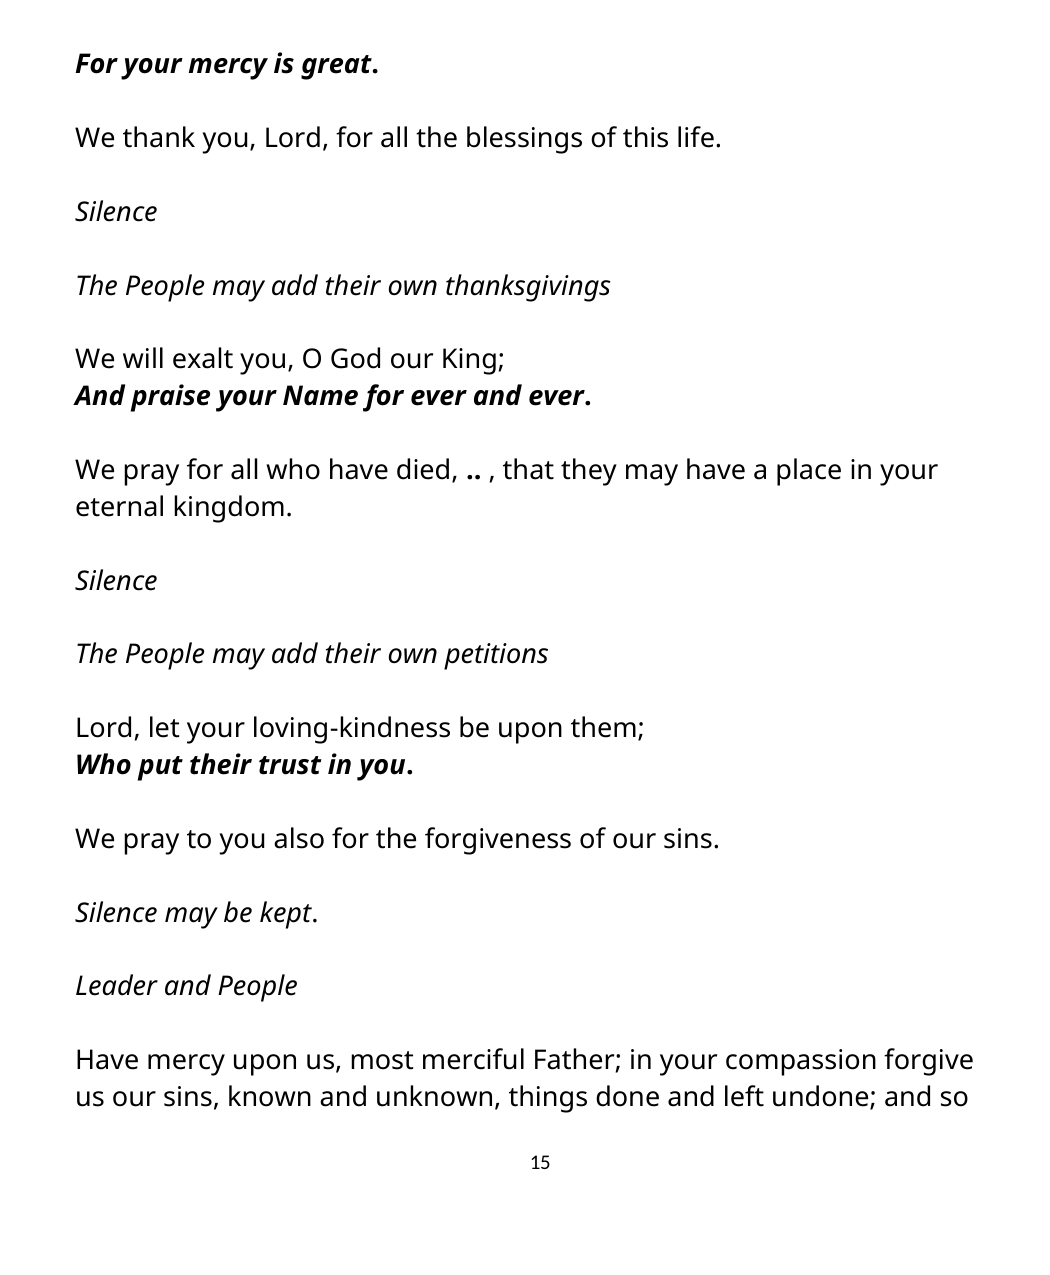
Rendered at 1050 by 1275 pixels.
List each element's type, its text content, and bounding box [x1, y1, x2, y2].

text We pray to you also for the forgiveness of our sins. [75, 819, 1005, 856]
text For your mercy is great. [75, 45, 1005, 82]
text Silence may be kept. [75, 893, 1005, 930]
text Silence [75, 561, 1005, 598]
text And praise your Name for ever and ever. [75, 377, 1005, 414]
text Silence [75, 192, 1005, 229]
text Who put their trust in you. [75, 746, 1005, 782]
text We will exalt you, O God our King; [75, 340, 1005, 377]
text Lord, let your loving-kindness be upon them; [75, 709, 1005, 746]
text We thank you, Lord, for all the blessings of this life. [75, 119, 1005, 156]
text We pray for all who have died, .. , that they may have a place in your eternal kingdom. [75, 451, 1005, 524]
text The People may add their own petitions [75, 635, 1005, 672]
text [75, 1041, 1005, 1114]
text The People may add their own thanksgivings [75, 266, 1005, 303]
text Leader and People [75, 967, 1005, 1004]
